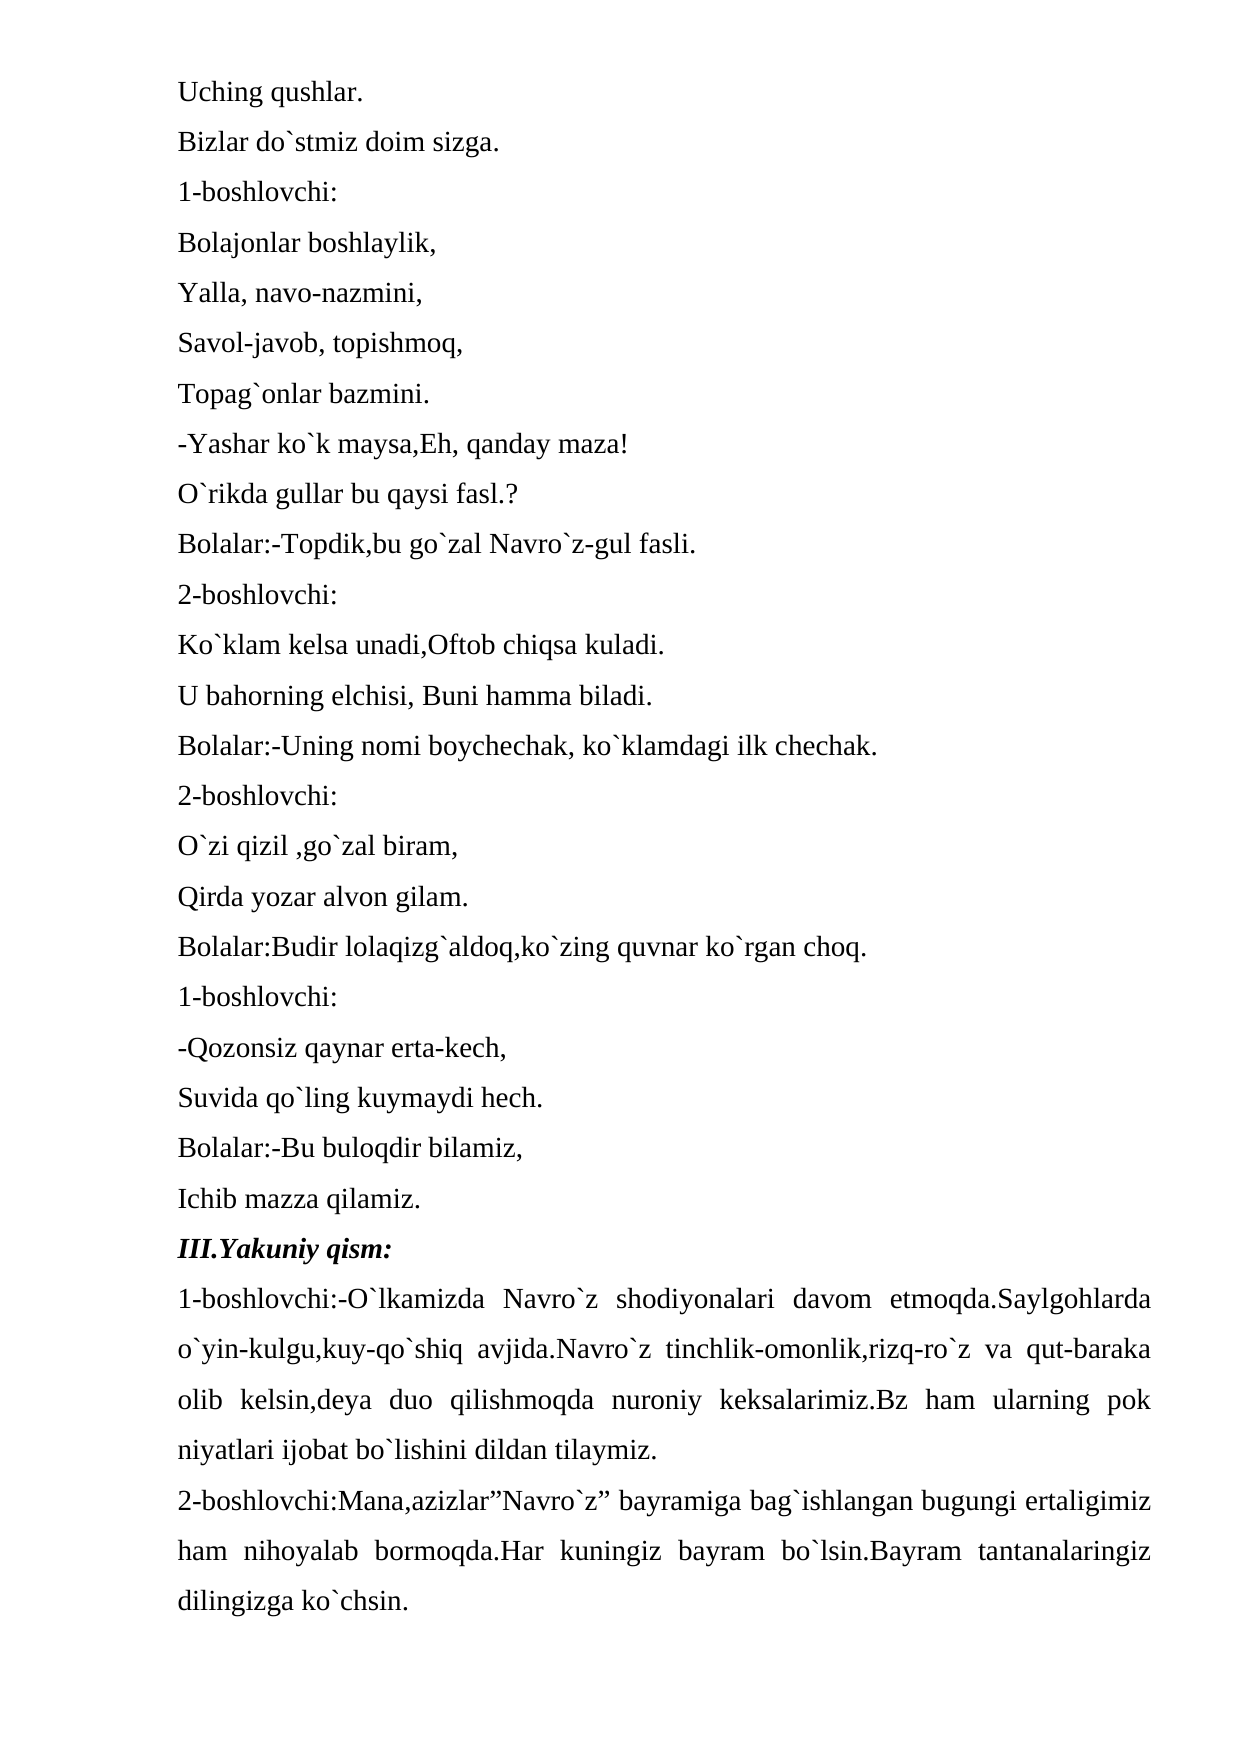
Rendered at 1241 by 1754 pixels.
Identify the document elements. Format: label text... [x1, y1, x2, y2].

text 2-boshlovchi: [177, 778, 1152, 812]
text Bolalar:Budir lolaqizg`aldoq,ko`zing quvnar ko`rgan choq. [177, 929, 1152, 963]
text O`rikda gullar bu qaysi fasl.? [177, 476, 1152, 510]
text Bolajonlar boshlaylik, [177, 225, 1152, 258]
text Ko`klam kelsa unadi,Oftob chiqsa kuladi. [177, 627, 1152, 661]
text -Yashar ko`k maysa,Eh, qanday maza! [177, 426, 1152, 459]
text O`zi qizil ,go`zal biram, [177, 828, 1152, 862]
text Qirda yozar alvon gilam. [177, 879, 1152, 912]
text Bolalar:-Topdik,bu go`zal Navro`z-gul fasli. [177, 527, 1152, 560]
text Savol-javob, topishmoq, [177, 325, 1152, 359]
text 1-boshlovchi: [177, 174, 1152, 208]
text Bolalar:-Uning nomi boychechak, ko`klamdagi ilk chechak. [177, 728, 1152, 761]
text 1-boshlovchi: [177, 979, 1152, 1013]
text 2-boshlovchi:Mana,azizlar”Navro`z” bayramiga bag`ishlangan bugungi ertaligimiz ham nihoyalab bormoqda.Har kuningiz bayram bo`lsin.Bayram tantanalaringiz dilingizga ko`chsin. [177, 1483, 1152, 1617]
text III.Yakuniy qism: [177, 1231, 1152, 1264]
text Yalla, navo-nazmini, [177, 275, 1152, 309]
text 1-boshlovchi:-O`lkamizda Navro`z shodiyonalari davom etmoqda.Saylgohlarda o`yin-kulgu,kuy-qo`shiq avjida.Navro`z tinchlik-omonlik,rizq-ro`z va qut-baraka olib kelsin,deya duo qilishmoqda nuroniy keksalarimiz.Bz ham ularning pok niyatlari ijobat bo`lishini dildan tilaymiz. [177, 1281, 1152, 1466]
text Ichib mazza qilamiz. [177, 1181, 1152, 1214]
text 2-boshlovchi: [177, 577, 1152, 611]
text Topag`onlar bazmini. [177, 376, 1152, 409]
text Bolalar:-Bu buloqdir bilamiz, [177, 1130, 1152, 1164]
text U bahorning elchisi, Buni hamma biladi. [177, 678, 1152, 711]
text Suvida qo`ling kuymaydi hech. [177, 1080, 1152, 1114]
text -Qozonsiz qaynar erta-kech, [177, 1030, 1152, 1063]
text Uching qushlar. [177, 74, 1152, 107]
text Bizlar do`stmiz doim sizga. [177, 124, 1152, 158]
